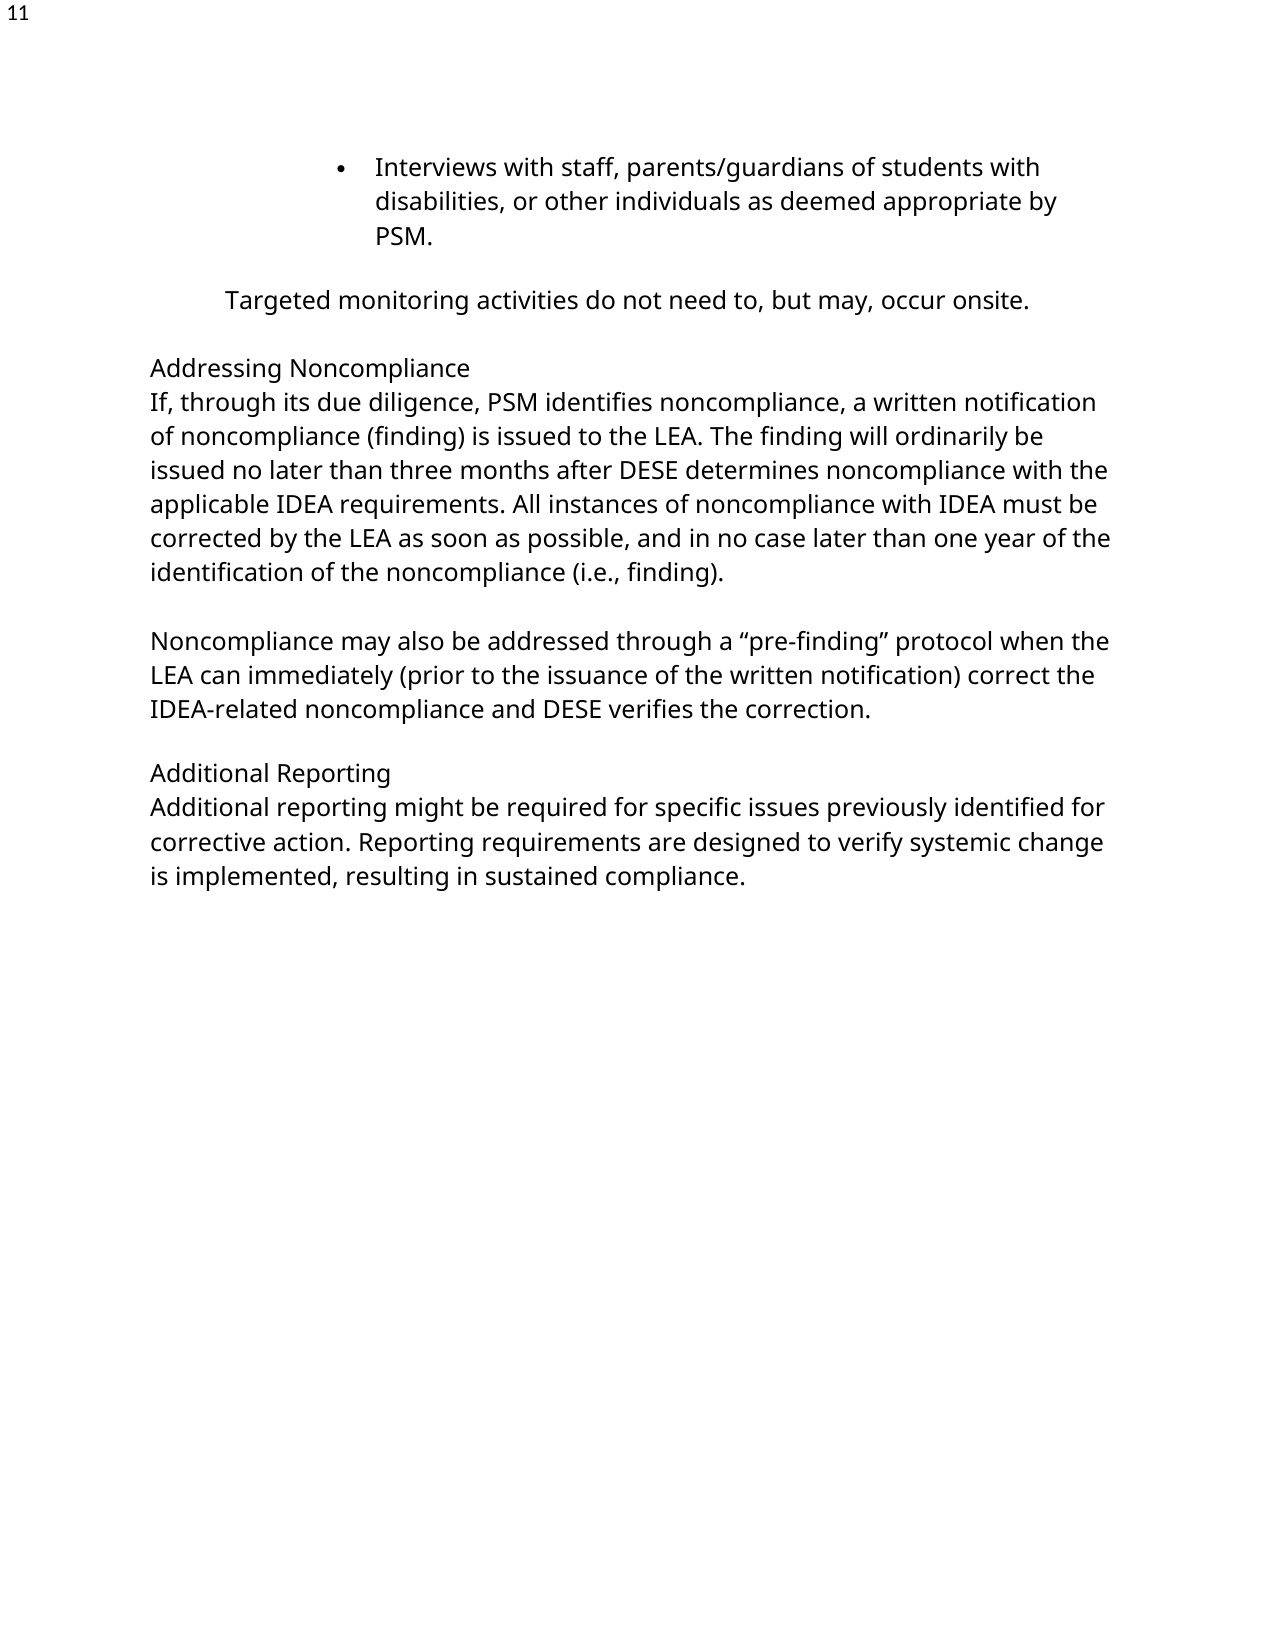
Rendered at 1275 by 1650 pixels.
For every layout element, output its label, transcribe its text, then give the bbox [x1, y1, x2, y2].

text Noncompliance may also be addressed through a “pre-finding” protocol when the LEA can immediately (prior to the issuance of the written notification) correct the IDEA-related noncompliance and DESE verifies the correction. [150, 623, 1123, 726]
list Interviews with staff, parents/guardians of students with disabilities, or other individuals as deemed appropriate by PSM. [337, 150, 1088, 252]
text Additional reporting might be required for specific issues previously identified for corrective action. Reporting requirements are designed to verify systemic change is implemented, resulting in sustained compliance. [150, 790, 1124, 892]
text If, through its due diligence, PSM identifies noncompliance, a written notification of noncompliance (finding) is issued to the LEA. The finding will ordinarily be issued no later than three months after DESE determines noncompliance with the applicable IDEA requirements. All instances of noncompliance with IDEA must be corrected by the LEA as soon as possible, and in no case later than one year of the identification of the noncompliance (i.e., finding). [150, 385, 1123, 589]
text Addressing Noncompliance [150, 351, 1150, 385]
text Targeted monitoring activities do not need to, but may, occur onsite. [225, 283, 1150, 317]
text Additional Reporting [150, 756, 1150, 790]
